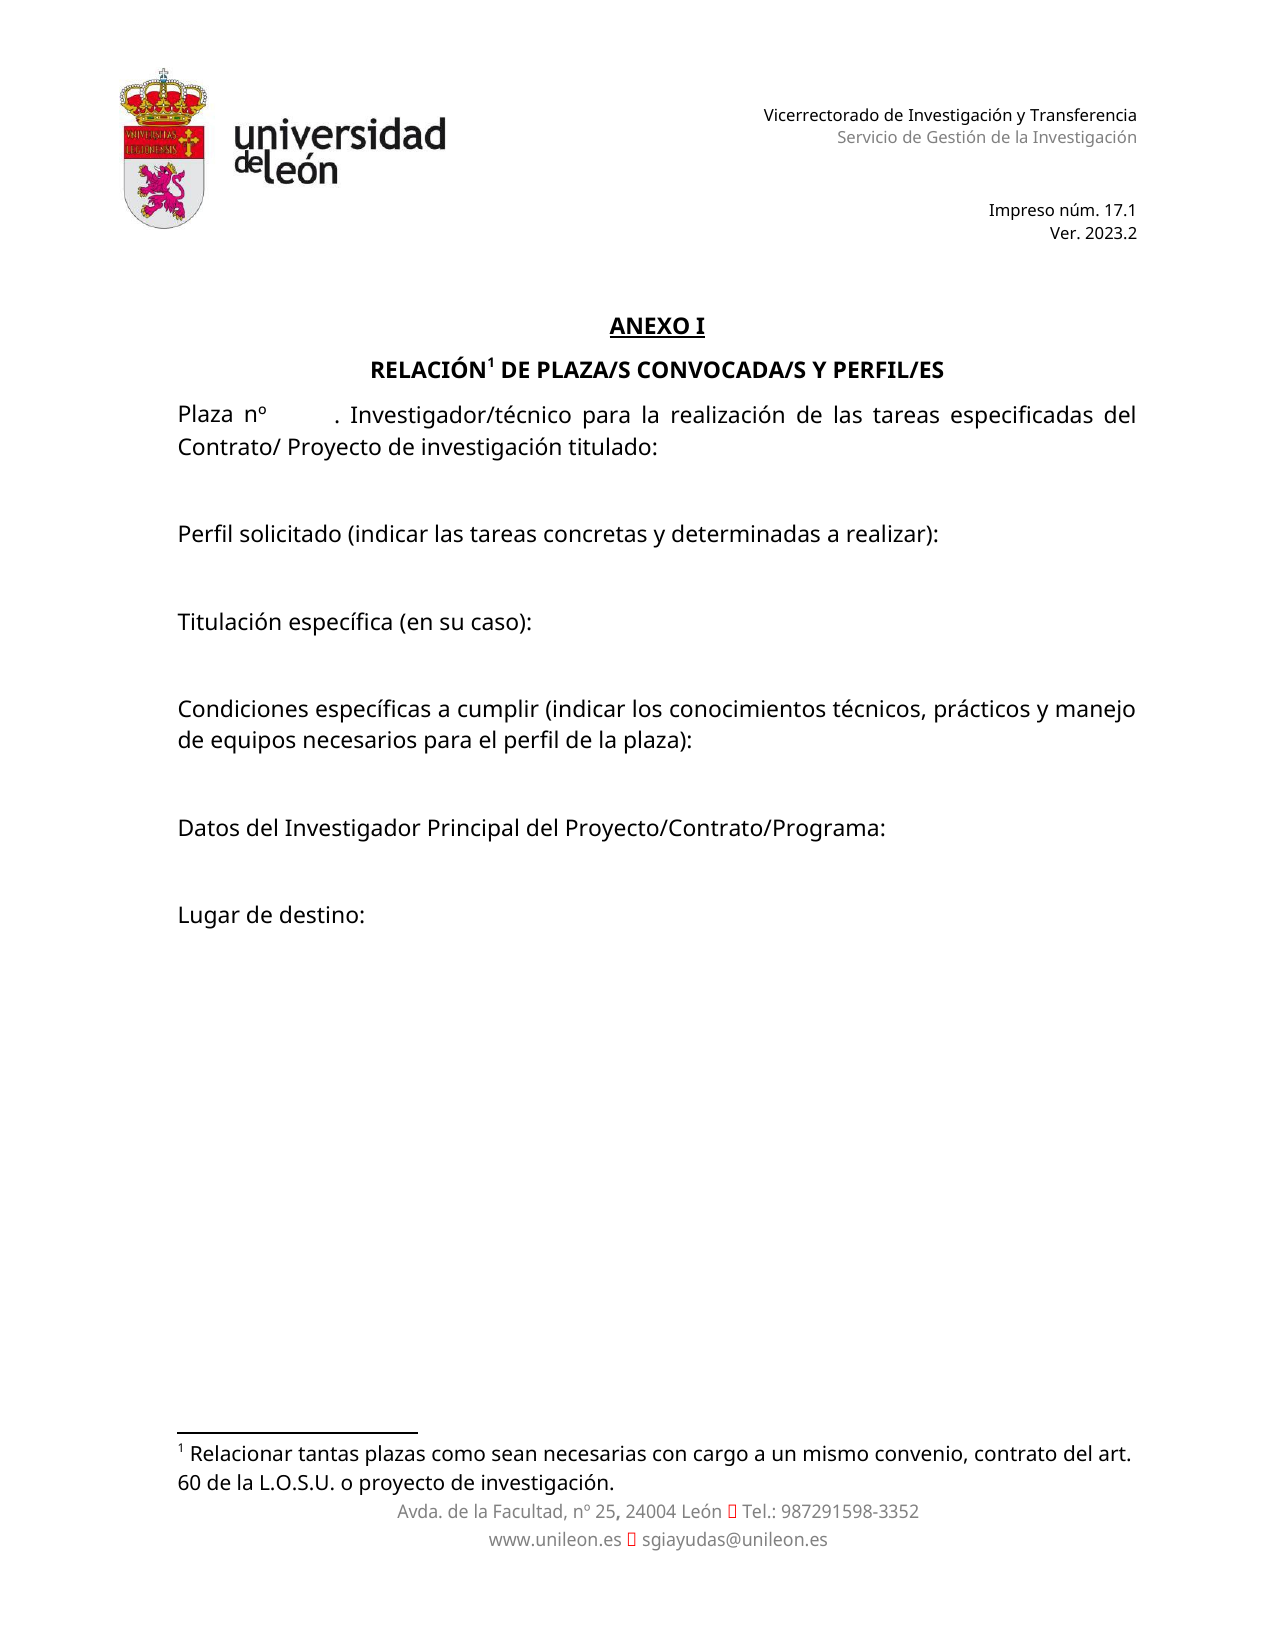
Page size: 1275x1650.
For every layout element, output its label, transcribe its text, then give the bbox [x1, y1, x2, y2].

text Plaza nº . Investigador/técnico para la realización de las tareas especificadas del Contrato/ Proyecto de investigación titulado: [177, 398, 1137, 462]
text Titulación específica (en su caso): [177, 605, 1137, 637]
subtitle RELACIÓN DE PLAZA/S CONVOCADA/S Y PERFIL/ES [177, 354, 1137, 385]
text Datos del Investigador Principal del Proyecto/Contrato/Programa: [177, 812, 1137, 843]
text Perfil solicitado (indicar las tareas concretas y determinadas a realizar): [177, 518, 1137, 549]
text Condiciones específicas a cumplir (indicar los conocimientos técnicos, prácticos y manejo de equipos necesarios para el perfil de la plaza): [177, 693, 1137, 755]
picture [119, 67, 446, 230]
subtitle ANEXO I [177, 310, 1137, 341]
text Lugar de destino: [177, 899, 1137, 930]
